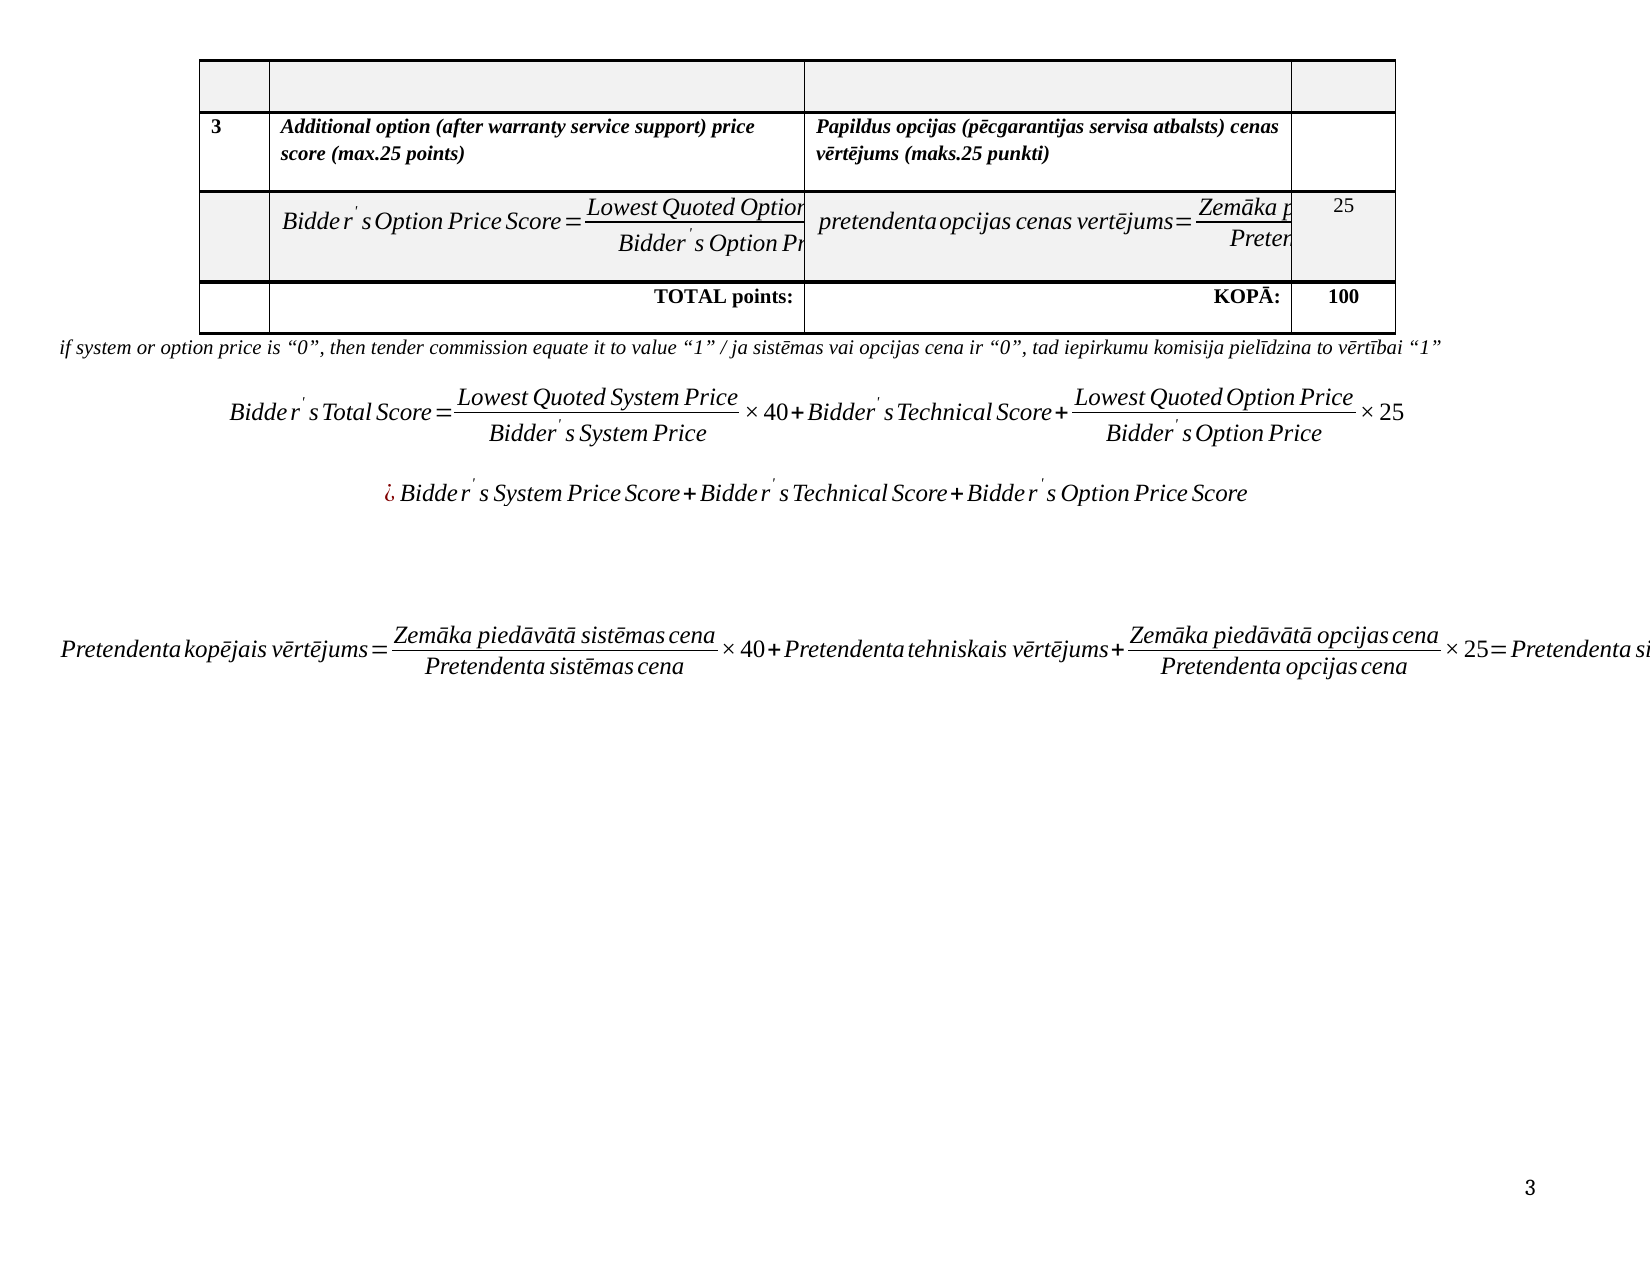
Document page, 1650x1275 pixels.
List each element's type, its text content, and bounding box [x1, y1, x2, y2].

table_cell [805, 62, 1291, 111]
table_cell 3 [200, 114, 269, 190]
table_cell [200, 193, 269, 280]
table_cell [200, 62, 269, 111]
table_cell [805, 193, 1291, 280]
table_cell [1292, 62, 1395, 111]
table_cell 25 [1292, 193, 1395, 280]
text if system or option price is “0”, then tender commission equate it to value “1” / ja sistēmas vai opcijas cena ir “0”, tad iepirkumu komisija pielīdzina to vērtībai “1” [59, 335, 1536, 359]
table_cell 100 [1292, 284, 1395, 332]
table_cell Papildus opcijas (pēcgarantijas servisa atbalsts) cenas vērtējums (maks.25 punkti) [805, 114, 1291, 190]
table_cell TOTAL points: [270, 284, 804, 332]
table_cell Additional option (after warranty service support) price score (max.25 points) [270, 114, 804, 190]
table_cell [270, 193, 804, 280]
table_cell [1292, 114, 1395, 190]
table_cell KOPĀ: [805, 284, 1291, 332]
table_cell [200, 284, 269, 332]
table_cell [270, 62, 804, 111]
